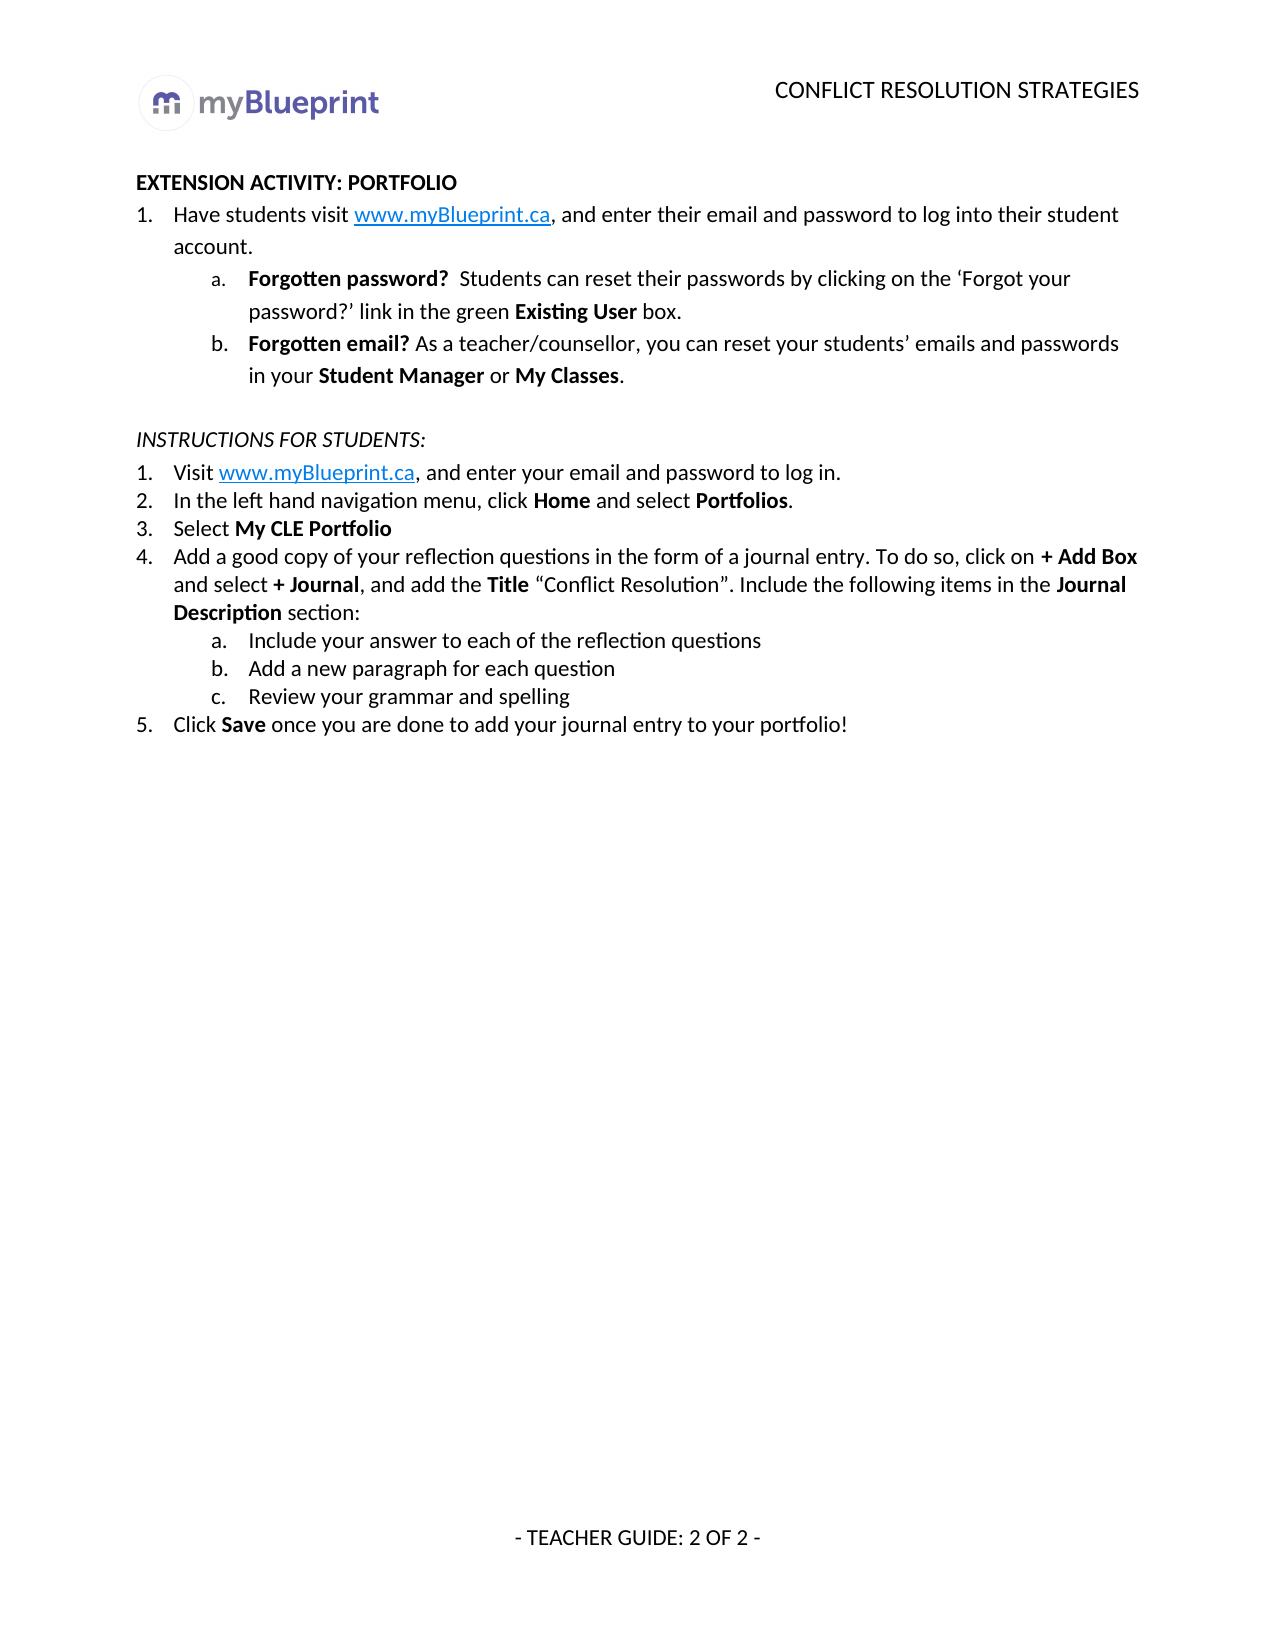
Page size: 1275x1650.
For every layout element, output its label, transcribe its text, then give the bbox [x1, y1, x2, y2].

list Include your answer to each of the reflection questions [211, 626, 1139, 654]
list Add a new paragraph for each question [211, 654, 1139, 682]
list Have students visit www.myBlueprint.ca, and enter their email and password to log into their student account. [136, 200, 1139, 260]
list Add a good copy of your reflection questions in the form of a journal entry. To do so, click on + Add Box and select + Journal, and add the Title “Conflict Resolution”. Include the following items in the Journal Description section: [136, 542, 1139, 626]
list Visit www.myBlueprint.ca, and enter your email and password to log in. [136, 458, 1139, 486]
list Forgotten password? Students can reset their passwords by clicking on the ‘Forgot your password?’ link in the green Existing User box. [211, 264, 1139, 325]
list Click Save once you are done to add your journal entry to your portfolio! [136, 710, 1139, 738]
picture [135, 72, 384, 134]
text EXTENSION ACTIVITY: PORTFOLIO [136, 168, 1140, 196]
list Select My CLE Portfolio [136, 514, 1139, 542]
list Forgotten email? As a teacher/counsellor, you can reset your students’ emails and passwords in your Student Manager or My Classes. [211, 329, 1139, 389]
list Review your grammar and spelling [211, 682, 1139, 710]
list INSTRUCTIONS FOR STUDENTS: [136, 426, 1139, 453]
list In the left hand navigation menu, click Home and select Portfolios. [136, 486, 1139, 514]
